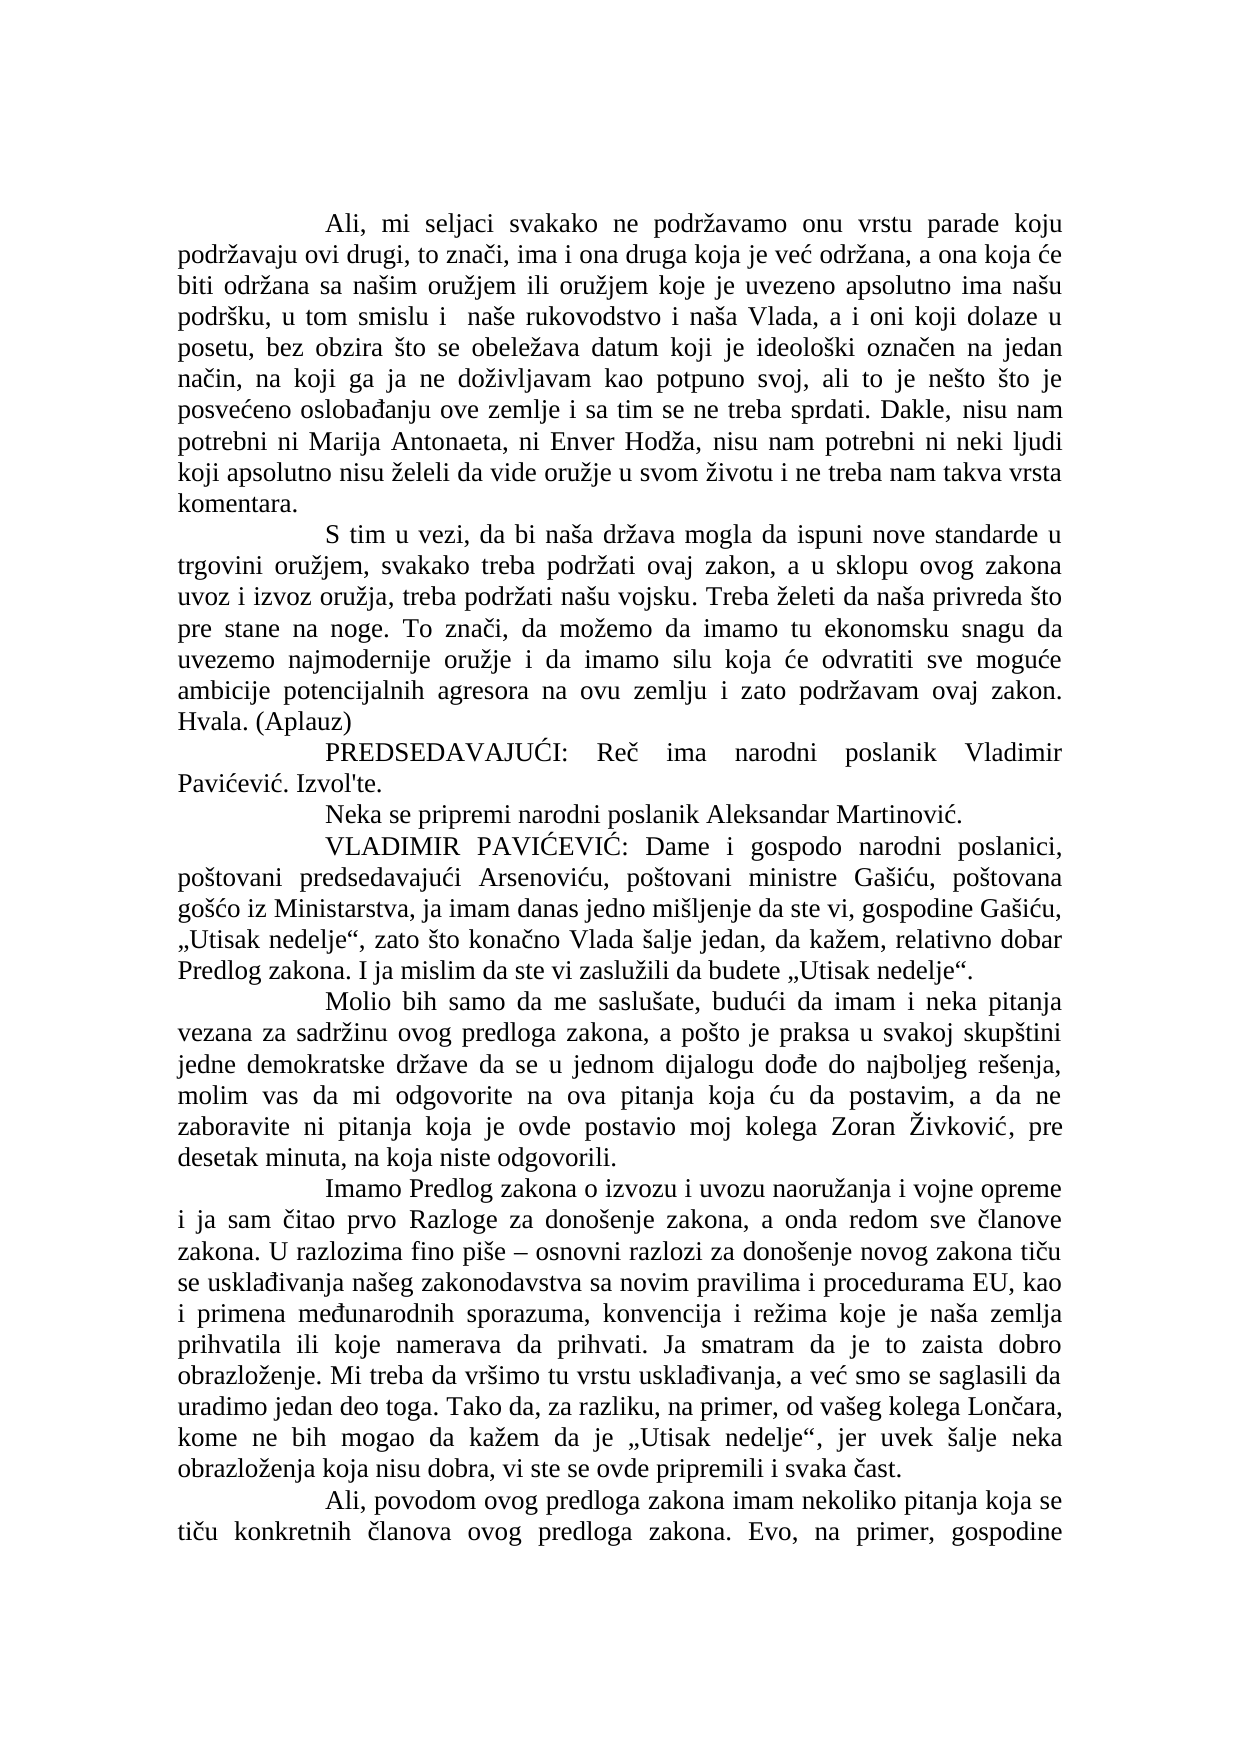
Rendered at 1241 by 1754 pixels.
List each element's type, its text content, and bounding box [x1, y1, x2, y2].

text Neka se pripremi narodni poslanik Aleksandar Martinović. [177, 798, 1063, 830]
text VLADIMIR PAVIĆEVIĆ: Dame i gospodo narodni poslanici, poštovani predsedavajući Arsenoviću, poštovani ministre Gašiću, poštovana gošćo iz Ministarstva, ja imam danas jedno mišljenje da ste vi, gospodine Gašiću, „Utisak nedelje“, zato što konačno Vlada šalje jedan, da kažem, relativno dobar Predlog zakona. I ja mislim da ste vi zaslužili da budete „Utisak nedelje“. [177, 830, 1063, 985]
text Molio bih samo da me saslušate, budući da imam i neka pitanja vezana za sadržinu ovog predloga zakona, a pošto je praksa u svakoj skupštini jedne demokratske države da se u jednom dijalogu dođe do najboljeg rešenja, molim vas da mi odgovorite na ova pitanja koja ću da postavim, a da ne zaboravite ni pitanja koja je ovde postavio moj kolega Zoran Živković, pre desetak minuta, na koja niste odgovorili. [177, 985, 1063, 1172]
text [177, 1484, 1063, 1546]
text Imamo Predlog zakona o izvozu i uvozu naoružanja i vojne opreme i ja sam čitao prvo Razloge za donošenje zakona, a onda redom sve članove zakona. U razlozima fino piše – osnovni razlozi za donošenje novog zakona tiču se usklađivanja našeg zakonodavstva sa novim pravilima i procedurama EU, kao i primena međunarodnih sporazuma, konvencija i režima koje je naša zemlja prihvatila ili koje namerava da prihvati. Ja smatram da je to zaista dobro obrazloženje. Mi treba da vršimo tu vrstu usklađivanja, a već smo se saglasili da uradimo jedan deo toga. Tako da, za razliku, na primer, od vašeg kolega Lončara, kome ne bih mogao da kažem da je „Utisak nedelje“, jer uvek šalje neka obrazloženja koja nisu dobra, vi ste se ovde pripremili i svaka čast. [177, 1172, 1063, 1484]
text Ali, mi seljaci svakako ne podržavamo onu vrstu parade koju podržavaju ovi drugi, to znači, ima i ona druga koja je već održana, a ona koja će biti održana sa našim oružjem ili oružjem koje je uvezeno apsolutno ima našu podršku, u tom smislu i naše rukovodstvo i naša Vlada, a i oni koji dolaze u posetu, bez obzira što se obeležava datum koji je ideološki označen na jedan način, na koji ga ja ne doživljavam kao potpuno svoj, ali to je nešto što je posvećeno oslobađanju ove zemlje i sa tim se ne treba sprdati. Dakle, nisu nam potrebni ni Marija Antonaeta, ni Enver Hodža, nisu nam potrebni ni neki ljudi koji apsolutno nisu želeli da vide oružje u svom životu i ne treba nam takva vrsta komentara. [177, 207, 1063, 518]
text PREDSEDAVAJUĆI: Reč ima narodni poslanik Vladimir Pavićević. Izvol'te. [177, 736, 1063, 798]
text S tim u vezi, da bi naša država mogla da ispuni nove standarde u trgovini oružjem, svakako treba podržati ovaj zakon, a u sklopu ovog zakona uvoz i izvoz oružja, treba podržati našu vojsku. Treba želeti da naša privreda što pre stane na noge. To znači, da možemo da imamo tu ekonomsku snagu da uvezemo najmodernije oružje i da imamo silu koja će odvratiti sve moguće ambicije potencijalnih agresora na ovu zemlju i zato podržavam ovaj zakon. Hvala. (Aplauz) [177, 518, 1063, 736]
